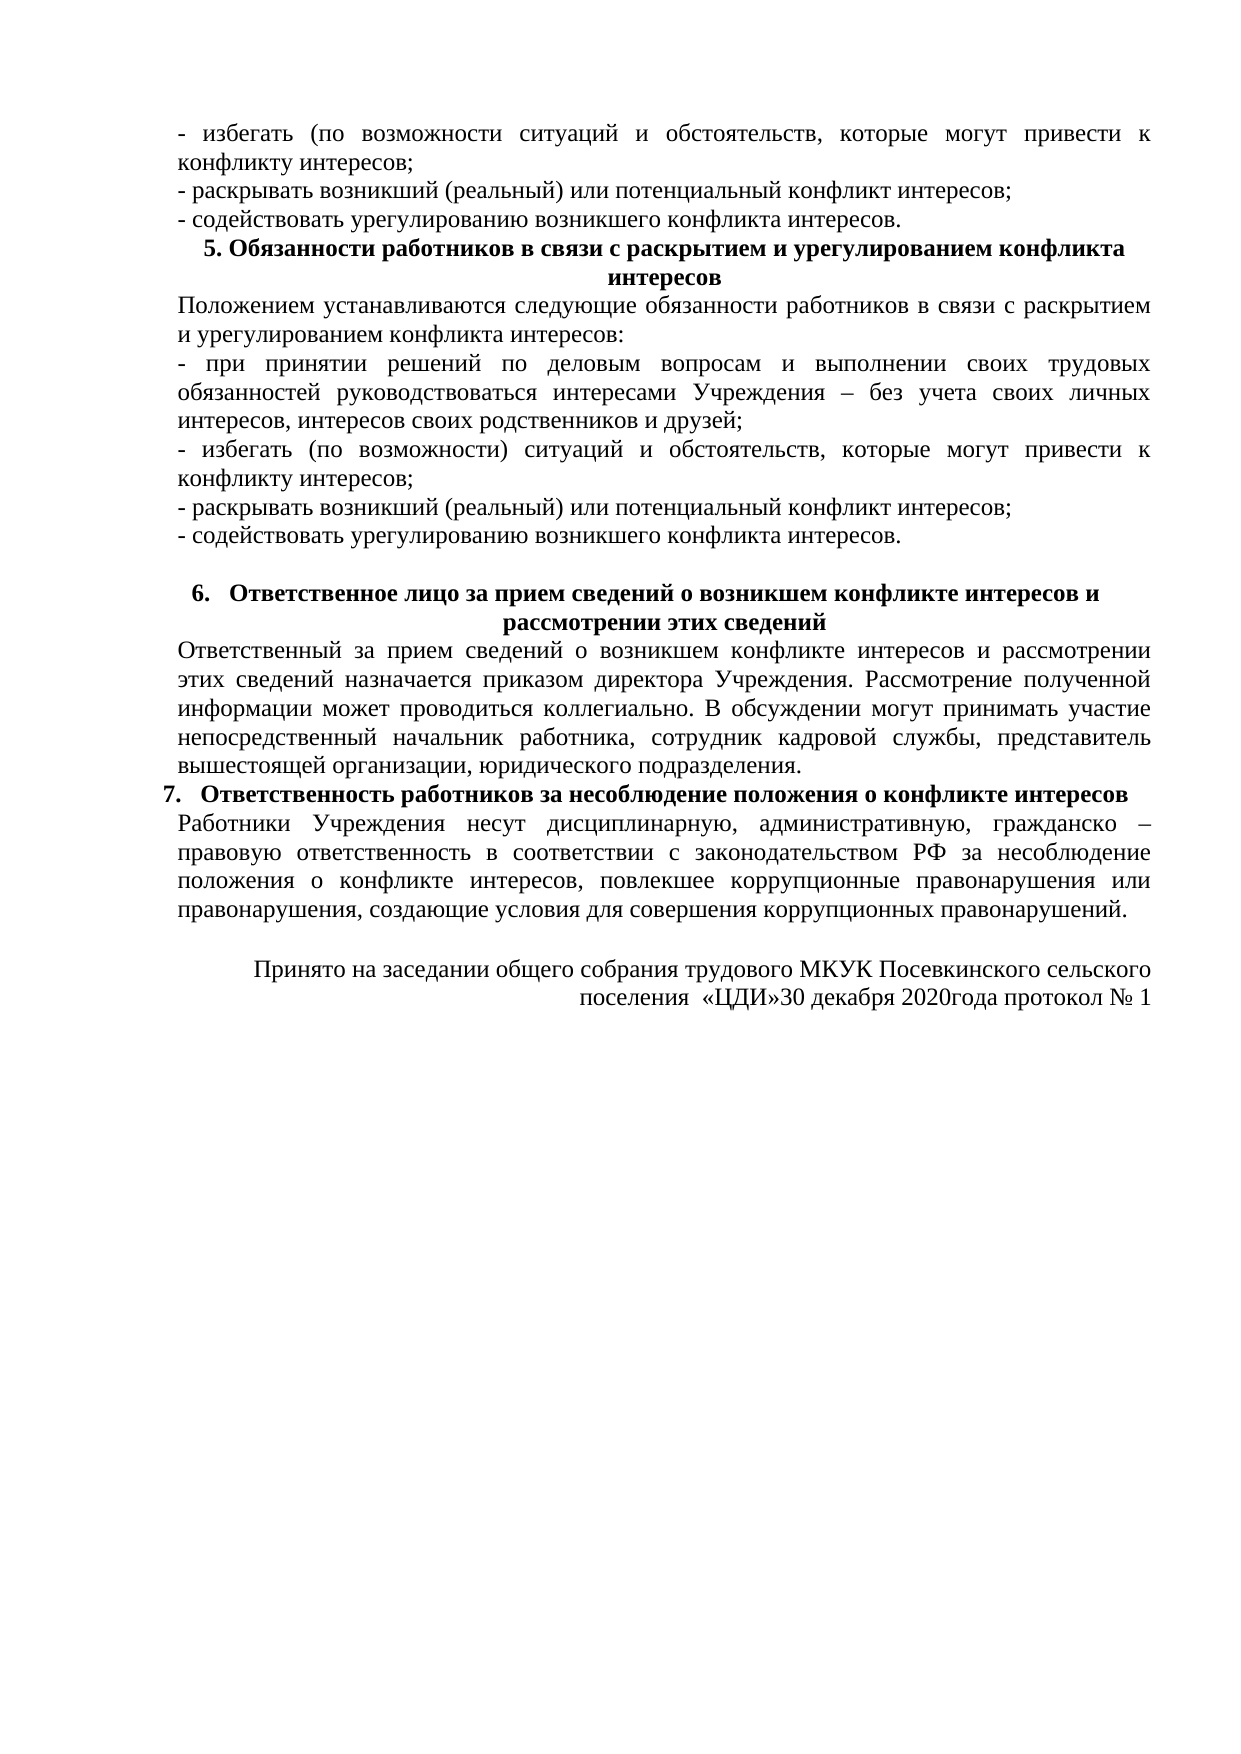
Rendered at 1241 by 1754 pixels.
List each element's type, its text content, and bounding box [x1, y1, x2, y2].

list 5. Обязанности работников в связи с раскрытием и урегулированием конфликта интересов [177, 233, 1152, 291]
text Принято на заседании общего собрания трудового МКУК Посевкинского сельского поселения «ЦДИ»30 декабря 2020года протокол № 1 [177, 954, 1152, 1011]
list - избегать (по возможности) ситуаций и обстоятельств, которые могут привести к конфликту интересов; [177, 434, 1152, 492]
list Положением устанавливаются следующие обязанности работников в связи с раскрытием и урегулированием конфликта интересов: [177, 291, 1152, 348]
list Ответственное лицо за прием сведений о возникшем конфликте интересов и рассмотрении этих сведений [140, 578, 1152, 636]
list - содействовать урегулированию возникшего конфликта интересов. [177, 204, 1152, 233]
list - содействовать урегулированию возникшего конфликта интересов. [177, 521, 1152, 549]
list - раскрывать возникший (реальный) или потенциальный конфликт интересов; [177, 176, 1152, 204]
list - раскрывать возникший (реальный) или потенциальный конфликт интересов; [177, 492, 1152, 521]
list Ответственный за прием сведений о возникшем конфликте интересов и рассмотрении этих сведений назначается приказом директора Учреждения. Рассмотрение полученной информации может проводиться коллегиально. В обсуждении могут принимать участие непосредственный начальник работника, сотрудник кадровой службы, представитель вышестоящей организации, юридического подразделения. [177, 636, 1152, 779]
list - избегать (по возможности ситуаций и обстоятельств, которые могут привести к конфликту интересов; [177, 118, 1152, 176]
list Работники Учреждения несут дисциплинарную, административную, гражданско – правовую ответственность в соответствии с законодательством РФ за несоблюдение положения о конфликте интересов, повлекшее коррупционные правонарушения или правонарушения, создающие условия для совершения коррупционных правонарушений. [177, 808, 1152, 923]
list Ответственность работников за несоблюдение положения о конфликте интересов [140, 779, 1152, 808]
